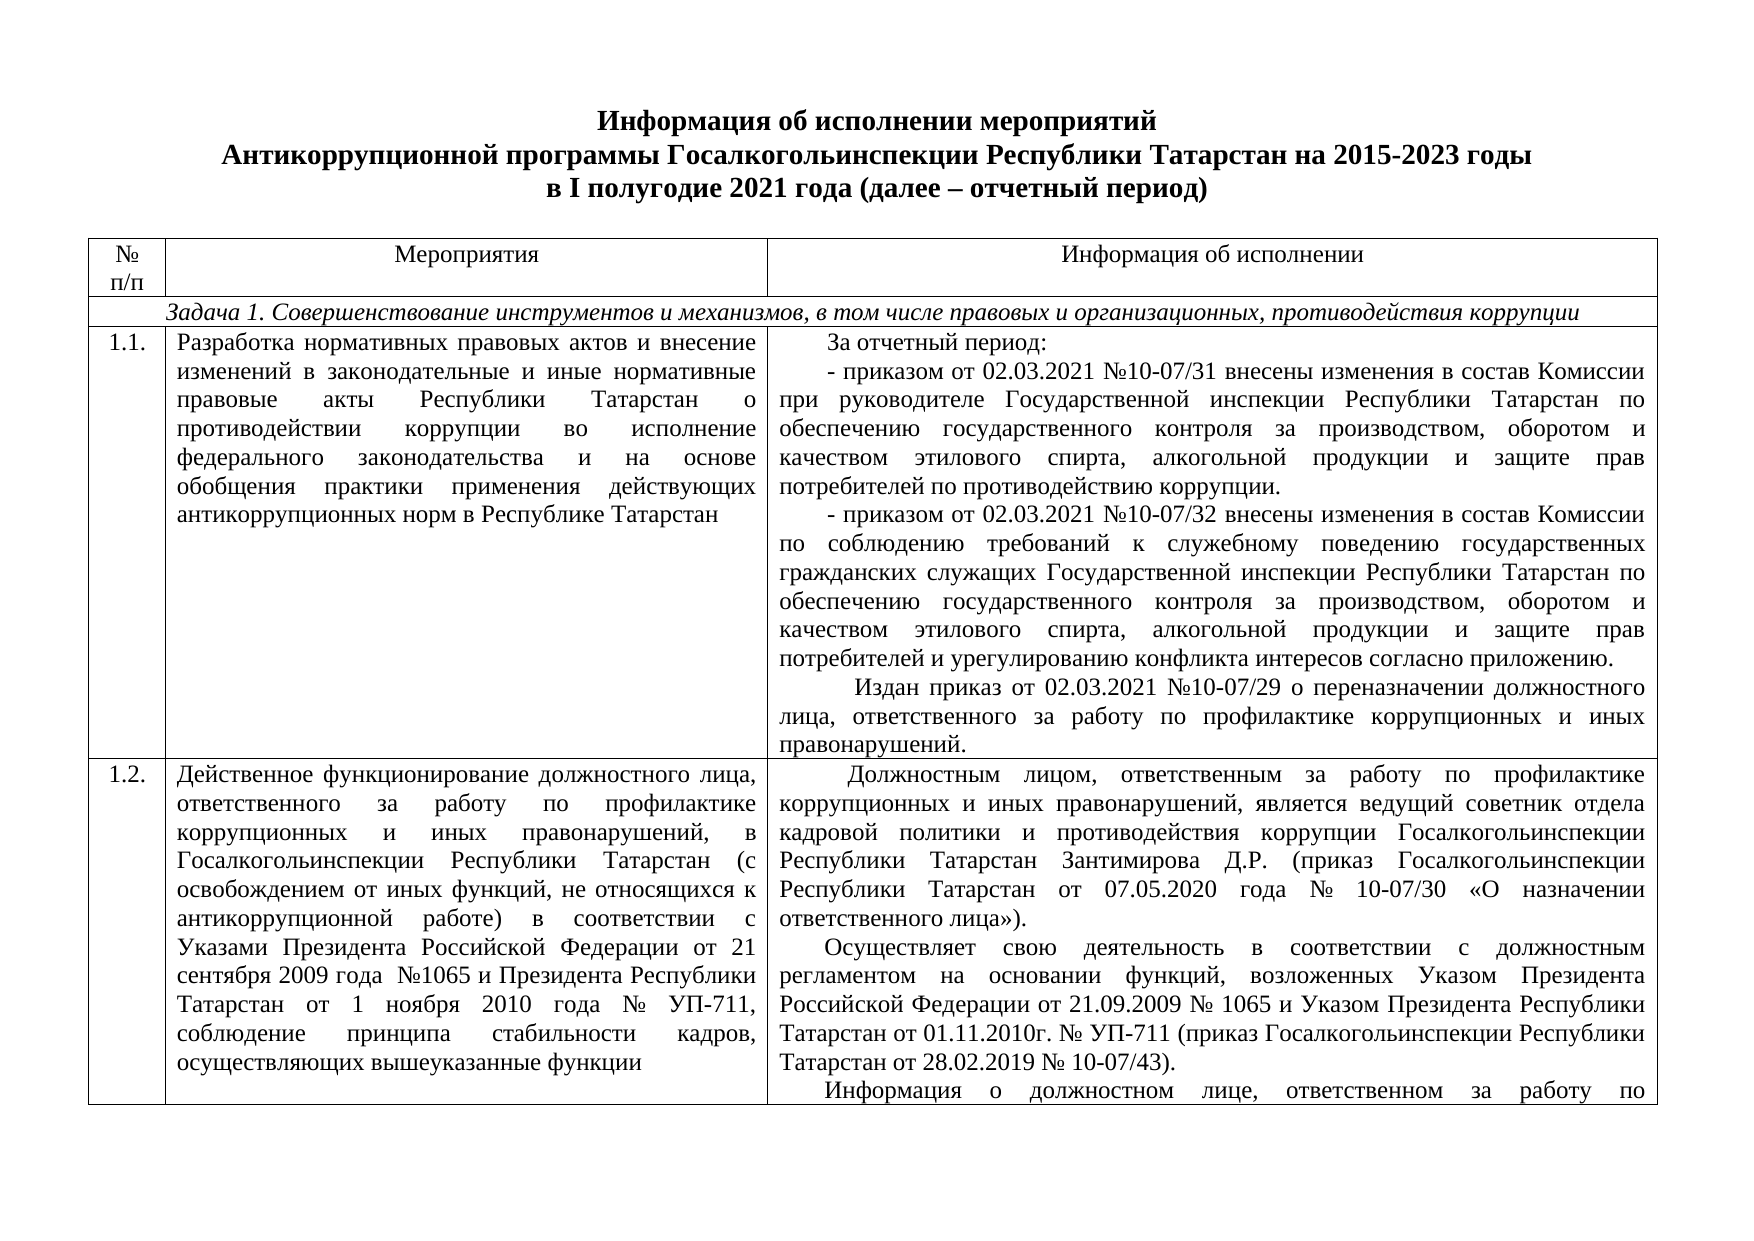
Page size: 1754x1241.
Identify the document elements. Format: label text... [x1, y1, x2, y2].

table_cell 1.1. [89, 327, 165, 758]
table_header Мероприятия [166, 239, 767, 296]
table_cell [166, 759, 767, 1104]
table_cell Задача 1. Совершенствование инструментов и механизмов, в том числе правовых и организационных, противодействия коррупции [89, 297, 1657, 326]
table_cell 1.2. [89, 759, 165, 1104]
text Информация об исполнении мероприятий [59, 103, 1695, 137]
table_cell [768, 759, 1657, 1104]
table_cell За отчетный период: - приказом от 02.03.2021 №10-07/31 внесены изменения в состав Комиссии при руководителе Государственной инспекции Республики Татарстан по обеспечению государственного контроля за производством, оборотом и качеством этилового спирта, алкогольной продукции и защите прав потребителей по противодействию коррупции. - приказом от 02.03.2021 №10-07/32 внесены изменения в состав Комиссии по соблюдению требований к служебному поведению государственных гражданских служащих Государственной инспекции Республики Татарстан по обеспечению государственного контроля за производством, оборотом и качеством этилового спирта, алкогольной продукции и защите прав потребителей и урегулированию конфликта интересов согласно приложению. Издан приказ от 02.03.2021 №10-07/29 о переназначении должностного лица, ответственного за работу по профилактике коррупционных и иных правонарушений. [768, 327, 1657, 758]
table_header Информация об исполнении [768, 239, 1657, 296]
table_header № п/п [89, 239, 165, 296]
text Антикоррупционной программы Госалкогольинспекции Республики Татарстан на 2015-2023 годы [59, 137, 1695, 171]
text в I полугодие 2021 года (далее – отчетный период) [59, 171, 1695, 204]
table_cell Разработка нормативных правовых актов и внесение изменений в законодательные и иные нормативные правовые акты Республики Татарстан о противодействии коррупции во исполнение федерального законодательства и на основе обобщения практики применения действующих антикоррупционных норм в Республике Татарстан [166, 327, 767, 758]
